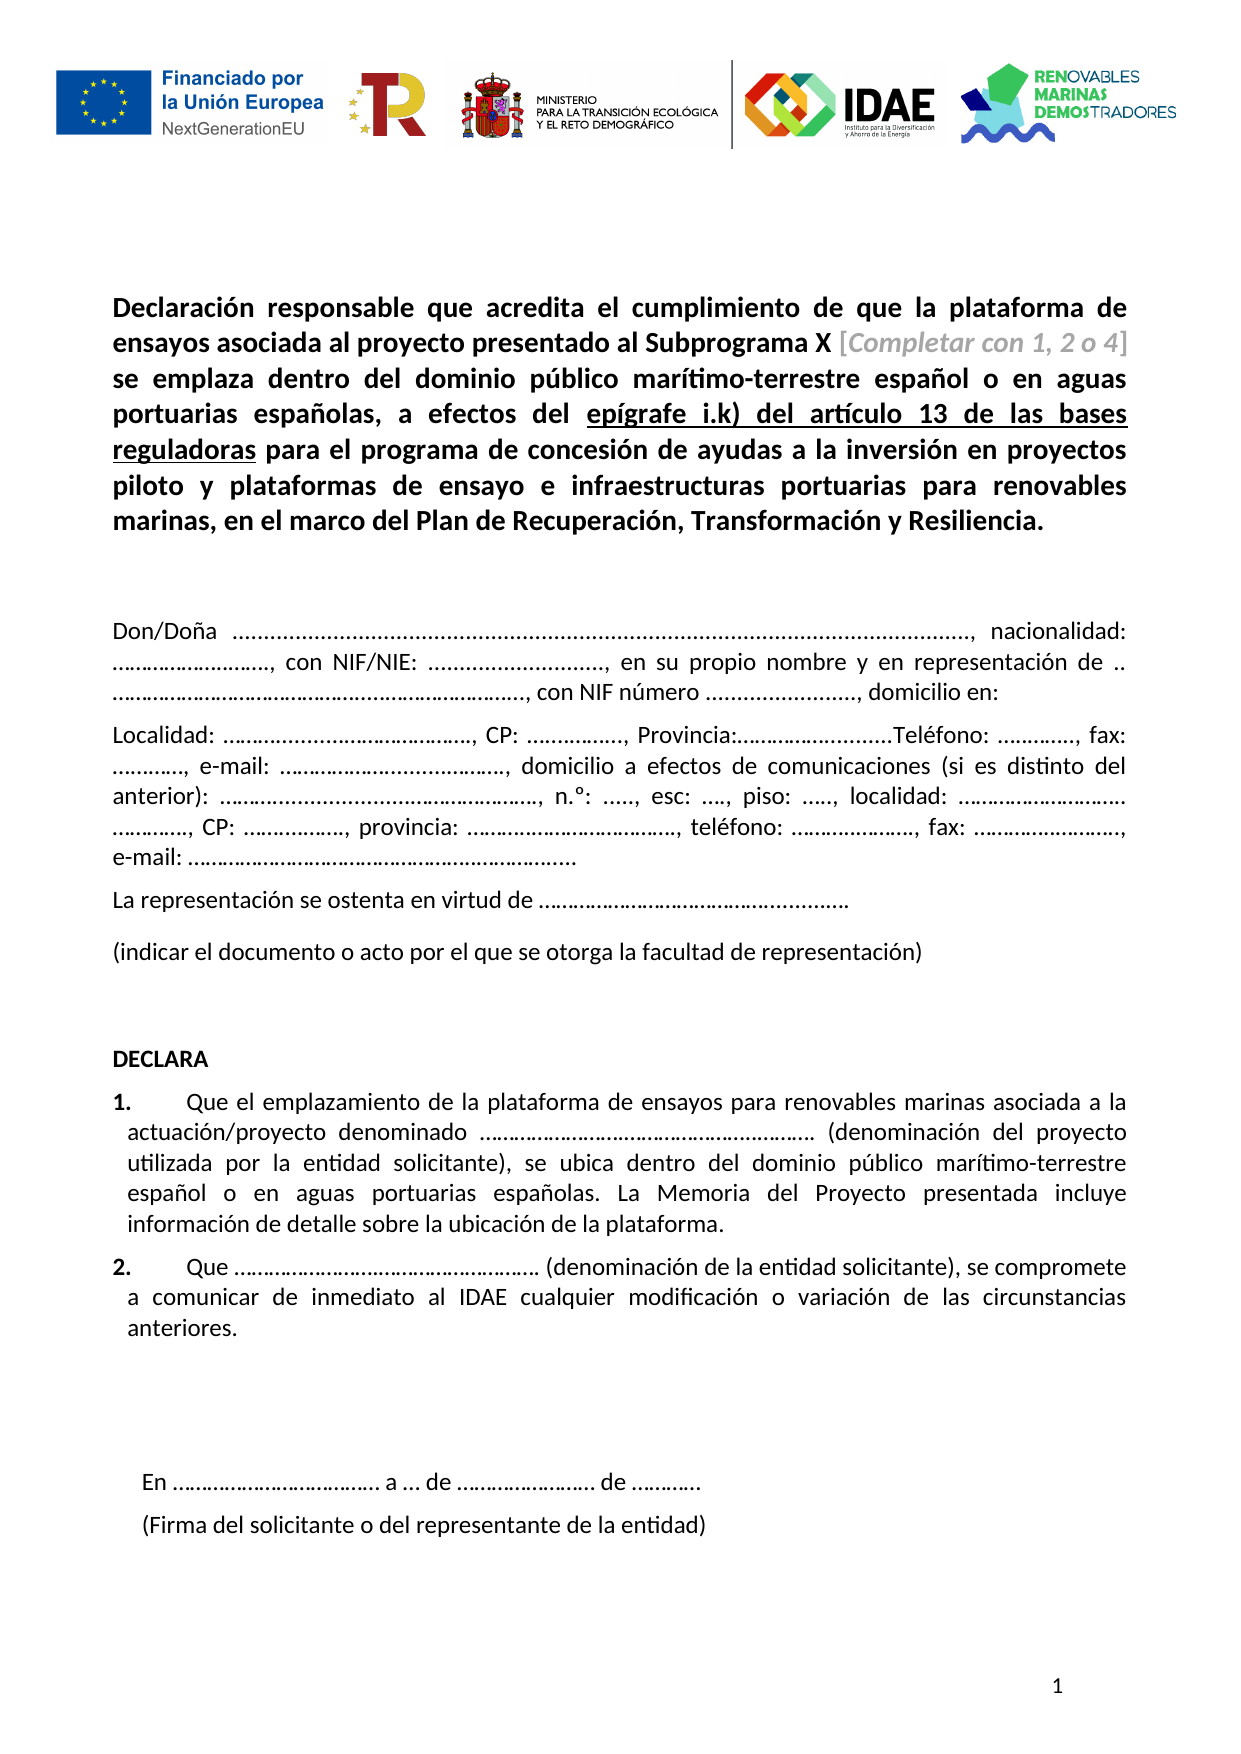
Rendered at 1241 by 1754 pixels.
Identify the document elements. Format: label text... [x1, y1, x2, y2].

text (indicar el documento o acto por el que se otorga la facultad de representación) [112, 936, 1128, 966]
picture [960, 63, 1177, 153]
list Que …………………….………………………. (denominación de la entidad solicitante), se compromete a comunicar de inmediato al IDAE cualquier modificación o variación de las circunstancias anteriores. [112, 1251, 1128, 1342]
text DECLARA [112, 1043, 1128, 1073]
list En ……………………………… a … de …………………… de ………… [142, 1466, 1128, 1496]
list (Firma del solicitante o del representante de la entidad) [142, 1509, 1128, 1539]
picture [446, 60, 947, 149]
list Que el emplazamiento de la plataforma de ensayos para renovables marinas asociada a la actuación/proyecto denominado …………………….…………………..………. (denominación del proyecto utilizada por la entidad solicitante), se ubica dentro del dominio público marítimo-terrestre español o en aguas portuarias españolas. La Memoria del Proyecto presentada incluye información de detalle sobre la ubicación de la plataforma. [112, 1086, 1128, 1238]
text La representación se ostenta en virtud de …………………………………..........…. [112, 884, 1128, 915]
picture [50, 60, 328, 143]
text Localidad: ………...........…………………., CP: …....……..., Provincia:……………...........Teléfono: …..…….., fax: …...……, e-mail: ………………..........………., domicilio a efectos de comunicaciones (si es distinto del anterior): ………......................…………………., n.º: ....., esc: …., piso: ….., localidad: ………………………..…………., CP: ……....……., provincia: ………..……………………., teléfono: ………..………., fax: …………..……….., e-mail: …………………………………………..…………..... [112, 719, 1128, 872]
text Declaración responsable que acredita el cumplimiento de que la plataforma de ensayos asociada al proyecto presentado al Subprograma X [Completar con 1, 2 o 4] se emplaza dentro del dominio público marítimo-terrestre español o en aguas portuarias españolas, a efectos del epígrafe i.k) del artículo 13 de las bases reguladoras para el programa de concesión de ayudas a la inversión en proyectos piloto y plataformas de ensayo e infraestructuras portuarias para renovables marinas, en el marco del Plan de Recuperación, Transformación y Resiliencia. [112, 289, 1128, 538]
picture [347, 66, 429, 143]
text Don/Doña ....................................................................................................................., nacionalidad: ………………..……., con NIF/NIE: ............................, en su propio nombre y en representación de ..…………………………………….....…………………..., con NIF número ........................, domicilio en: [112, 615, 1128, 707]
